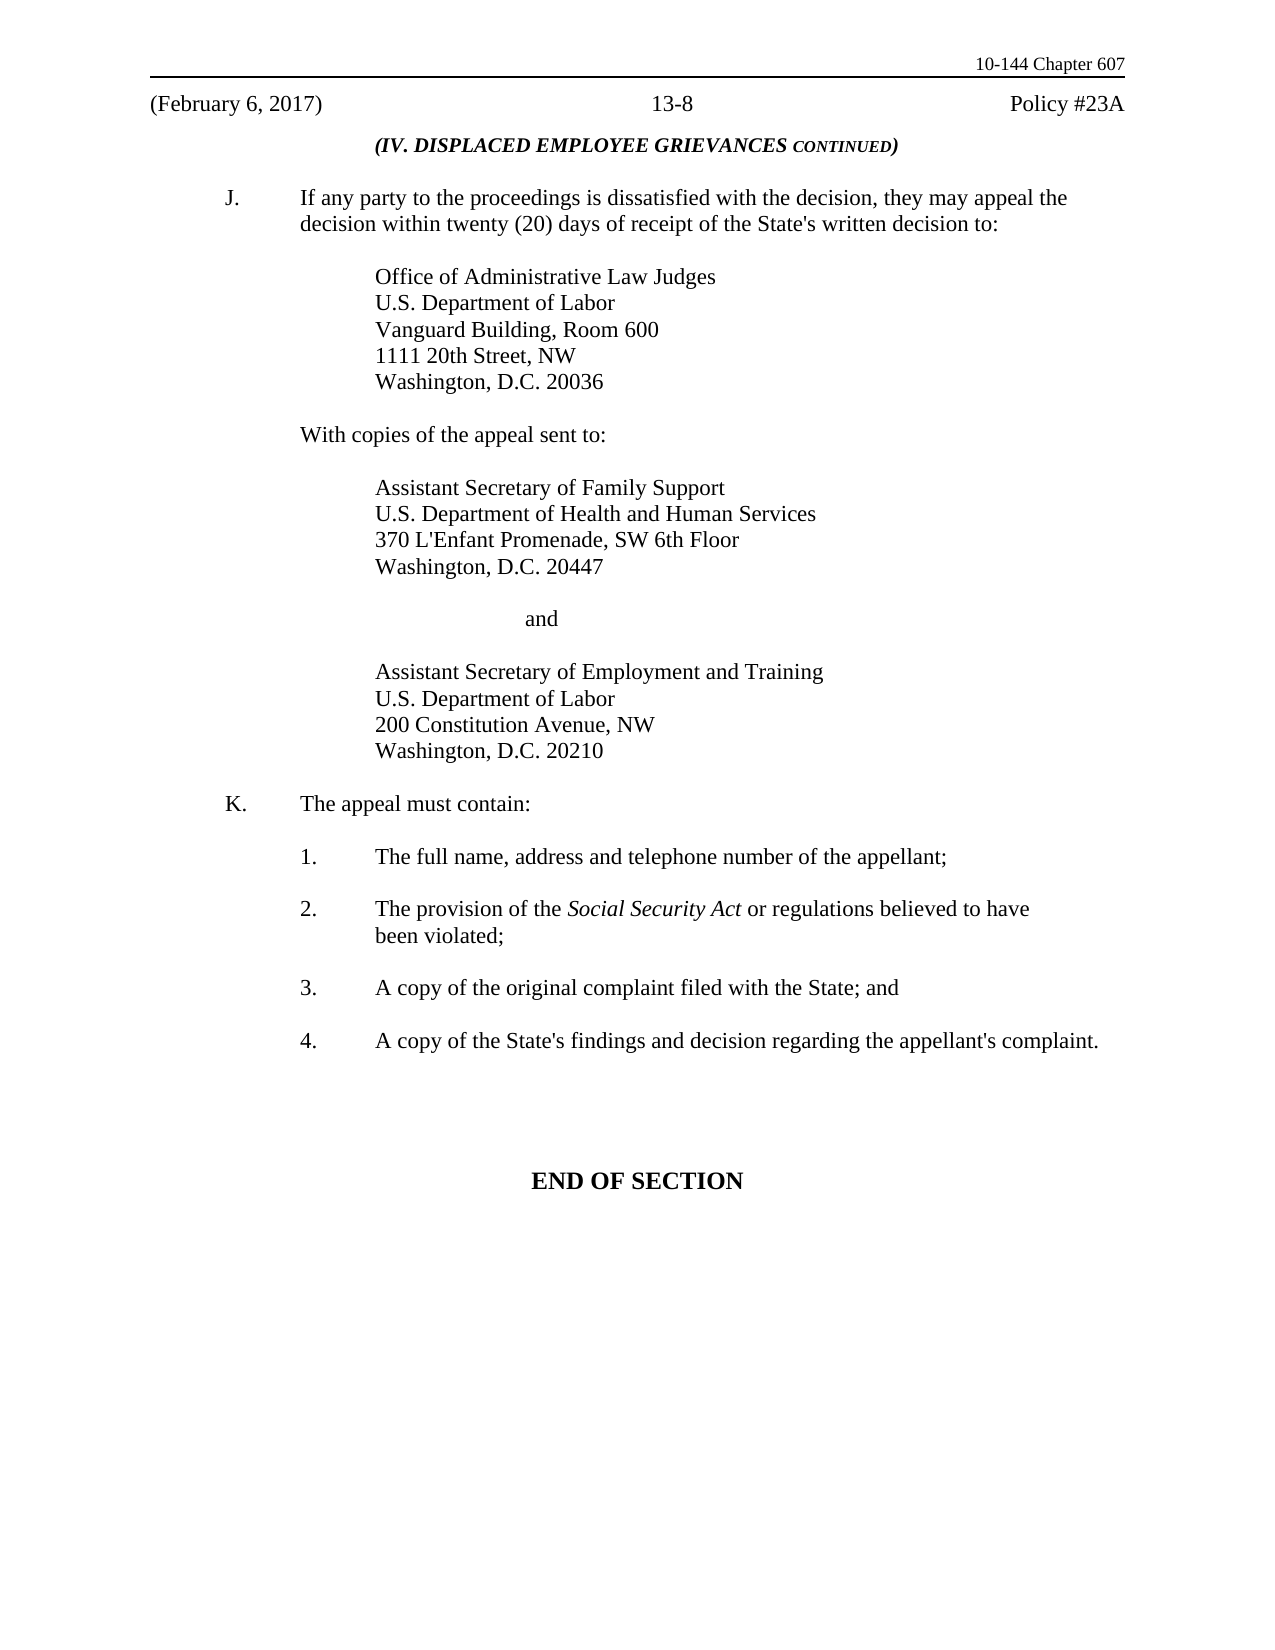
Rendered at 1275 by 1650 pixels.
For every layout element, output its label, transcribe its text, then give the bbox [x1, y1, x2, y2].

text END OF SECTION [150, 1166, 1125, 1195]
text U.S. Department of Labor [150, 289, 1125, 316]
text (February 6, 2017) 13-8 Policy #23A [150, 90, 1125, 117]
text Office of Administrative Law Judges [150, 263, 1125, 289]
text and [150, 606, 1125, 632]
text 1. The full name, address and telephone number of the appellant; [300, 843, 1125, 869]
text J. If any party to the proceedings is dissatisfied with the decision, they may appeal the decision within twenty (20) days of receipt of the State's written decision to: [225, 184, 1125, 237]
text 3. A copy of the original complaint filed with the State; and [300, 974, 1125, 1001]
text U.S. Department of Health and Human Services [150, 500, 1125, 526]
text U.S. Department of Labor [150, 684, 1125, 711]
text Washington, D.C. 20447 [150, 553, 1125, 579]
text 1111 20th Street, NW [150, 342, 1125, 368]
text With copies of the appeal sent to: [150, 421, 1125, 447]
text 200 Constitution Avenue, NW [150, 711, 1125, 737]
text (IV. DISPLACED EMPLOYEE GRIEVANCES continued) [150, 133, 1125, 157]
text Vanguard Building, Room 600 [150, 316, 1125, 342]
text K. The appeal must contain: [225, 790, 1125, 816]
text Assistant Secretary of Employment and Training [150, 658, 1125, 684]
text 370 L'Enfant Promenade, SW 6th Floor [150, 526, 1125, 553]
text Washington, D.C. 20210 [150, 737, 1125, 764]
text 2. The provision of the Social Security Act or regulations believed to have been violated; [300, 895, 1125, 948]
text Washington, D.C. 20036 [150, 368, 1125, 395]
text 4. A copy of the State's findings and decision regarding the appellant's complaint. [300, 1027, 1125, 1053]
text Assistant Secretary of Family Support [150, 474, 1125, 500]
